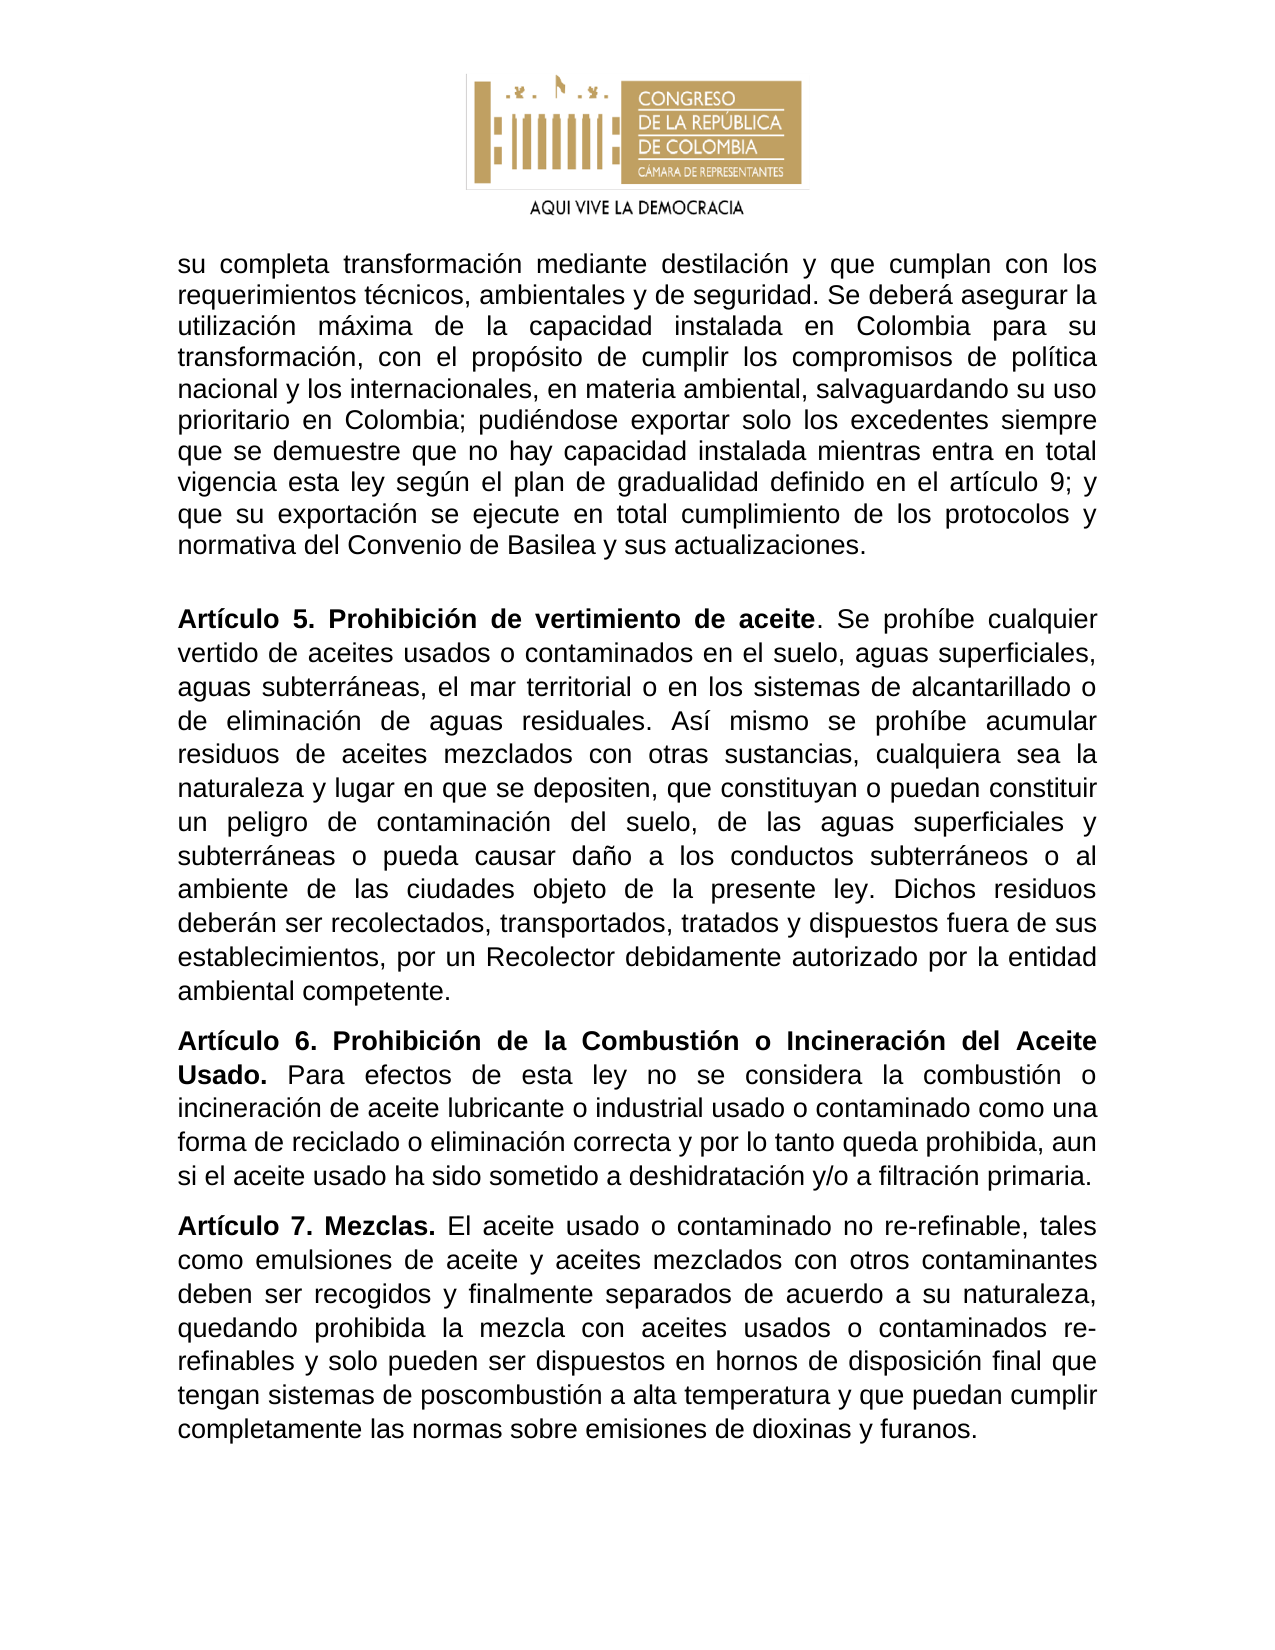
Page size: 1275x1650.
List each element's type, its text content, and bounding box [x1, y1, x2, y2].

text Artículo 7. Mezclas. El aceite usado o contaminado no re-refinable, tales como emulsiones de aceite y aceites mezclados con otros contaminantes deben ser recogidos y finalmente separados de acuerdo a su naturaleza, quedando prohibida la mezcla con aceites usados o contaminados re-refinables y solo pueden ser dispuestos en hornos de disposición final que tengan sistemas de poscombustión a alta temperatura y que puedan cumplir completamente las normas sobre emisiones de dioxinas y furanos. [177, 1210, 1098, 1444]
picture [465, 73, 810, 220]
text Artículo 5. Prohibición de vertimiento de aceite. Se prohíbe cualquier vertido de aceites usados o contaminados en el suelo, aguas superficiales, aguas subterráneas, el mar territorial o en los sistemas de alcantarillado o de eliminación de aguas residuales. Así mismo se prohíbe acumular residuos de aceites mezclados con otras sustancias, cualquiera sea la naturaleza y lugar en que se depositen, que constituyan o puedan constituir un peligro de contaminación del suelo, de las aguas superficiales y subterráneas o pueda causar daño a los conductos subterráneos o al ambiente de las ciudades objeto de la presente ley. Dichos residuos deberán ser recolectados, transportados, tratados y dispuestos fuera de sus establecimientos, por un Recolector debidamente autorizado por la entidad ambiental competente. [177, 603, 1098, 1006]
text Artículo 6. Prohibición de la Combustión o Incineración del Aceite Usado. Para efectos de esta ley no se considera la combustión o incineración de aceite lubricante o industrial usado o contaminado como una forma de reciclado o eliminación correcta y por lo tanto queda prohibida, aun si el aceite usado ha sido sometido a deshidratación y/o a filtración primaria. [177, 1025, 1098, 1191]
